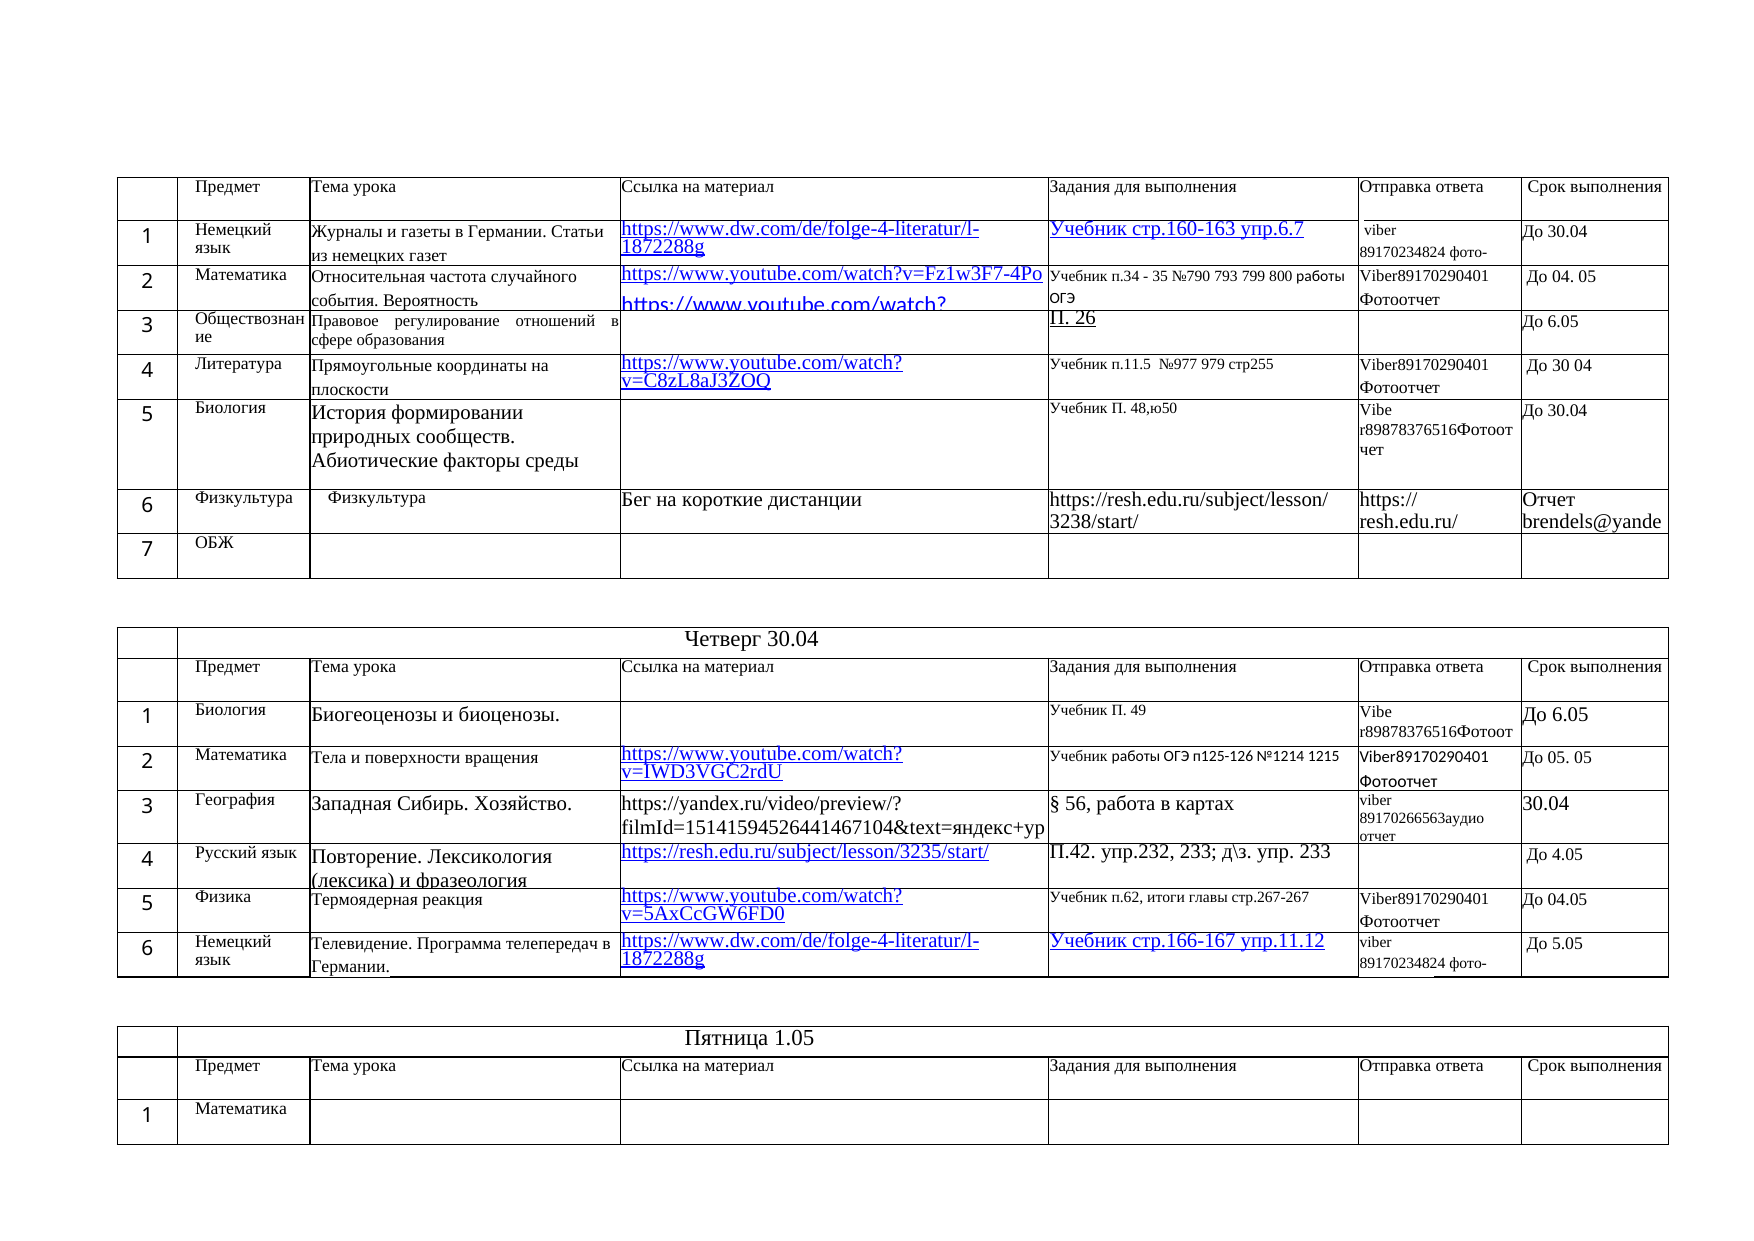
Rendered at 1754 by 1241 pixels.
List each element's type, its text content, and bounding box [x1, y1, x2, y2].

table_cell 3 [118, 791, 177, 843]
table_cell Отправка ответа [1359, 1058, 1521, 1099]
table_cell Задания для выполнения [1049, 659, 1358, 701]
table_header Четверг 30.04 [178, 628, 1668, 658]
table_cell Предмет [178, 1058, 309, 1099]
table_cell Физкультура [178, 490, 309, 533]
table_cell П.42. упр.232, 233; д\з. упр. 233 [1049, 844, 1358, 887]
table_cell https://www.youtube.com/watch?v=C8zL8aJ3ZOQ [621, 355, 1048, 398]
table_cell Биология [178, 702, 309, 746]
table_cell До 30 04 [1522, 355, 1668, 398]
table_cell Viber89170290401 Фотоотчет [1359, 355, 1521, 398]
table_cell Отчет brendels@yandex.ru [1522, 490, 1668, 533]
table_cell [1049, 1100, 1358, 1144]
table_cell [118, 659, 177, 701]
table_cell Ссылка на материал [621, 1058, 1048, 1099]
table_cell Математика [178, 747, 309, 790]
table_cell https://www.youtube.com/watch?v=Fz1w3F7-4Po https://www.youtube.com/watch?v=6mKyzdPj6ms [621, 266, 1048, 309]
table_cell Viber89170290401 Фотоотчет [1359, 747, 1521, 790]
table_cell https://www.dw.com/de/folge-4-literatur/l-1872288g [621, 933, 1048, 976]
table_cell Срок выполнения [1522, 1058, 1668, 1099]
table_cell Относительная частота случайного события. Вероятность равновозмозможных событий. [311, 266, 620, 309]
table_cell Биология [178, 400, 309, 489]
table_cell Учебник П. 49 [1049, 702, 1358, 746]
table_cell Обществознание [178, 311, 309, 354]
table_cell viber 89170266563аудио отчет [1391, 791, 1521, 843]
table_cell Учебник стр.160-163 упр.6.7 [1049, 221, 1358, 265]
table_cell 30.04 [1522, 791, 1668, 843]
table_cell 2 [118, 747, 177, 790]
table_cell До 04.05 [1522, 889, 1668, 932]
table_cell 1 [118, 1100, 177, 1144]
table_cell https://resh.edu.ru/subject/lesson/3238/start/ [1359, 490, 1521, 533]
table_cell До 6.05 [1522, 311, 1668, 354]
table_cell ОБЖ [178, 534, 309, 578]
table_cell Viber89170290401 Фотоотчет [1359, 889, 1521, 932]
table_cell [1522, 534, 1668, 578]
table_cell Прямоугольные координаты на плоскости [311, 355, 620, 398]
table_cell 5 [118, 889, 177, 932]
table_cell До 4.05 [1522, 844, 1668, 887]
table_header Пятница 1.05 [178, 1027, 1668, 1056]
table_cell [118, 178, 177, 220]
table_cell [621, 311, 1048, 354]
table_cell География [178, 791, 309, 843]
table_cell § 56, работа в картах [1049, 791, 1358, 843]
table_cell Учебник п.62, итоги главы стр.267-267 [1049, 889, 1358, 932]
table_cell Учебник П. 48,ю50 [1049, 400, 1358, 489]
table_cell 1 [118, 702, 177, 746]
table_cell https://www.dw.com/de/folge-4-literatur/l-1872288g [621, 221, 1048, 265]
table_cell 2 [118, 266, 177, 309]
table_cell [1522, 1100, 1668, 1144]
table_cell Срок выполнения [1522, 178, 1668, 220]
table_cell Учебник п.11.5 №977 979 стр255 [1049, 355, 1358, 398]
table_cell [311, 1100, 620, 1144]
table_cell Тема урока [311, 178, 620, 220]
table_cell 6 [118, 490, 177, 533]
table_cell Учебник работы ОГЭ п125-126 №1214 1215 [1049, 747, 1358, 790]
table_cell [1359, 1100, 1521, 1144]
table_cell https://www.youtube.com/watch?v=5AxCcGW6FD0 [621, 889, 1048, 932]
table_cell Тела и поверхности вращения [311, 747, 620, 790]
table_cell Предмет [178, 659, 309, 701]
table_cell [1359, 534, 1521, 578]
table_cell Бег на короткие дистанции [621, 490, 1048, 533]
table_cell 5 [118, 400, 177, 489]
table_cell Задания для выполнения [1049, 178, 1358, 220]
table_cell История формировании природных сообществ. Абиотические факторы среды [311, 400, 620, 489]
table_cell До 05. 05 [1522, 747, 1668, 790]
table_cell Западная Сибирь. Хозяйство. [311, 791, 620, 843]
table_cell 1 [118, 221, 177, 265]
table_cell https://www.youtube.com/watch?v=IWD3VGC2rdU [621, 747, 1048, 790]
table_cell Viber89170290401 Фотоотчет [1359, 266, 1521, 309]
table_cell [621, 702, 1048, 746]
table_header [118, 1027, 177, 1056]
table_cell Ссылка на материал [621, 659, 1048, 701]
table_cell [621, 400, 1048, 489]
table_cell До 30.04 [1522, 400, 1668, 489]
table_cell Математика [178, 266, 309, 309]
table_cell [1359, 844, 1521, 887]
table_cell [621, 534, 1048, 578]
table_cell Учебник стр.166-167 упр.11.12 [1049, 933, 1358, 976]
table_cell Тема урока [311, 1058, 620, 1099]
table_cell https://resh.edu.ru/subject/lesson/3238/start/ [1049, 490, 1358, 533]
table_cell Отправка ответа [1359, 659, 1521, 701]
table_cell Физкультура [311, 490, 620, 533]
table_cell Термоядерная реакция [311, 889, 620, 932]
table_cell Повторение. Лексикология (лексика) и фразеология [527, 844, 620, 887]
table_cell Физика [178, 889, 309, 932]
table_cell Тема урока [311, 659, 620, 701]
table_cell [621, 1100, 1048, 1144]
table_cell viber 89170234824 фото- аудиоотчет [1359, 221, 1521, 265]
table_cell Биогеоценозы и биоценозы. [311, 702, 620, 746]
table_cell Математика [178, 1100, 309, 1144]
table_cell https://yandex.ru/video/preview/?filmId=15141594526441467104&text=яндекс+уроки+9+класс+Западная+Сибирь.Хозяйство+география [621, 791, 1048, 843]
table_cell Срок выполнения [1522, 659, 1668, 701]
table_cell 3 [118, 311, 177, 354]
table_cell Задания для выполнения [1049, 1058, 1358, 1099]
table_cell [311, 534, 620, 578]
table_cell Немецкий язык [178, 933, 309, 976]
table_cell До 30.04 [1522, 221, 1668, 265]
table_cell Viber89878376516Фотоотчет [1359, 400, 1521, 489]
table_cell Телевидение. Программа телепередач в Германии. [311, 933, 620, 976]
table_cell https://resh.edu.ru/subject/lesson/3235/start/ [621, 844, 1048, 887]
table_cell Viber89878376516Фотоотчет [1359, 702, 1521, 746]
table_cell До 04. 05 [1522, 266, 1668, 309]
table_cell Ссылка на материал [621, 178, 1048, 220]
table_cell 4 [118, 844, 177, 887]
table_cell 4 [118, 355, 177, 398]
table_cell Учебник п.34 - 35 №790 793 799 800 работы ОГЭ [1049, 266, 1358, 309]
table_cell До 6.05 [1522, 702, 1668, 746]
table_cell 6 [118, 933, 177, 976]
table_cell Литература [178, 355, 309, 398]
table_cell viber 89170234824 фото- аудиоотчет [1359, 933, 1521, 976]
table_cell Предмет [178, 178, 309, 220]
table_cell [1359, 311, 1521, 354]
table_cell Отправка ответа [1359, 178, 1521, 220]
table_header [118, 628, 177, 658]
table_cell [1049, 534, 1358, 578]
table_cell Журналы и газеты в Германии. Статьи из немецких газет [311, 221, 620, 265]
table_cell 7 [118, 534, 177, 578]
table_cell Немецкий язык [178, 221, 309, 265]
table_cell П. 26 [1049, 311, 1358, 354]
table_cell До 5.05 [1522, 933, 1668, 976]
table_cell Правовое регулирование отношений в сфере образования [311, 311, 620, 354]
table_cell Русский язык [178, 844, 309, 887]
table_cell [118, 1058, 177, 1099]
